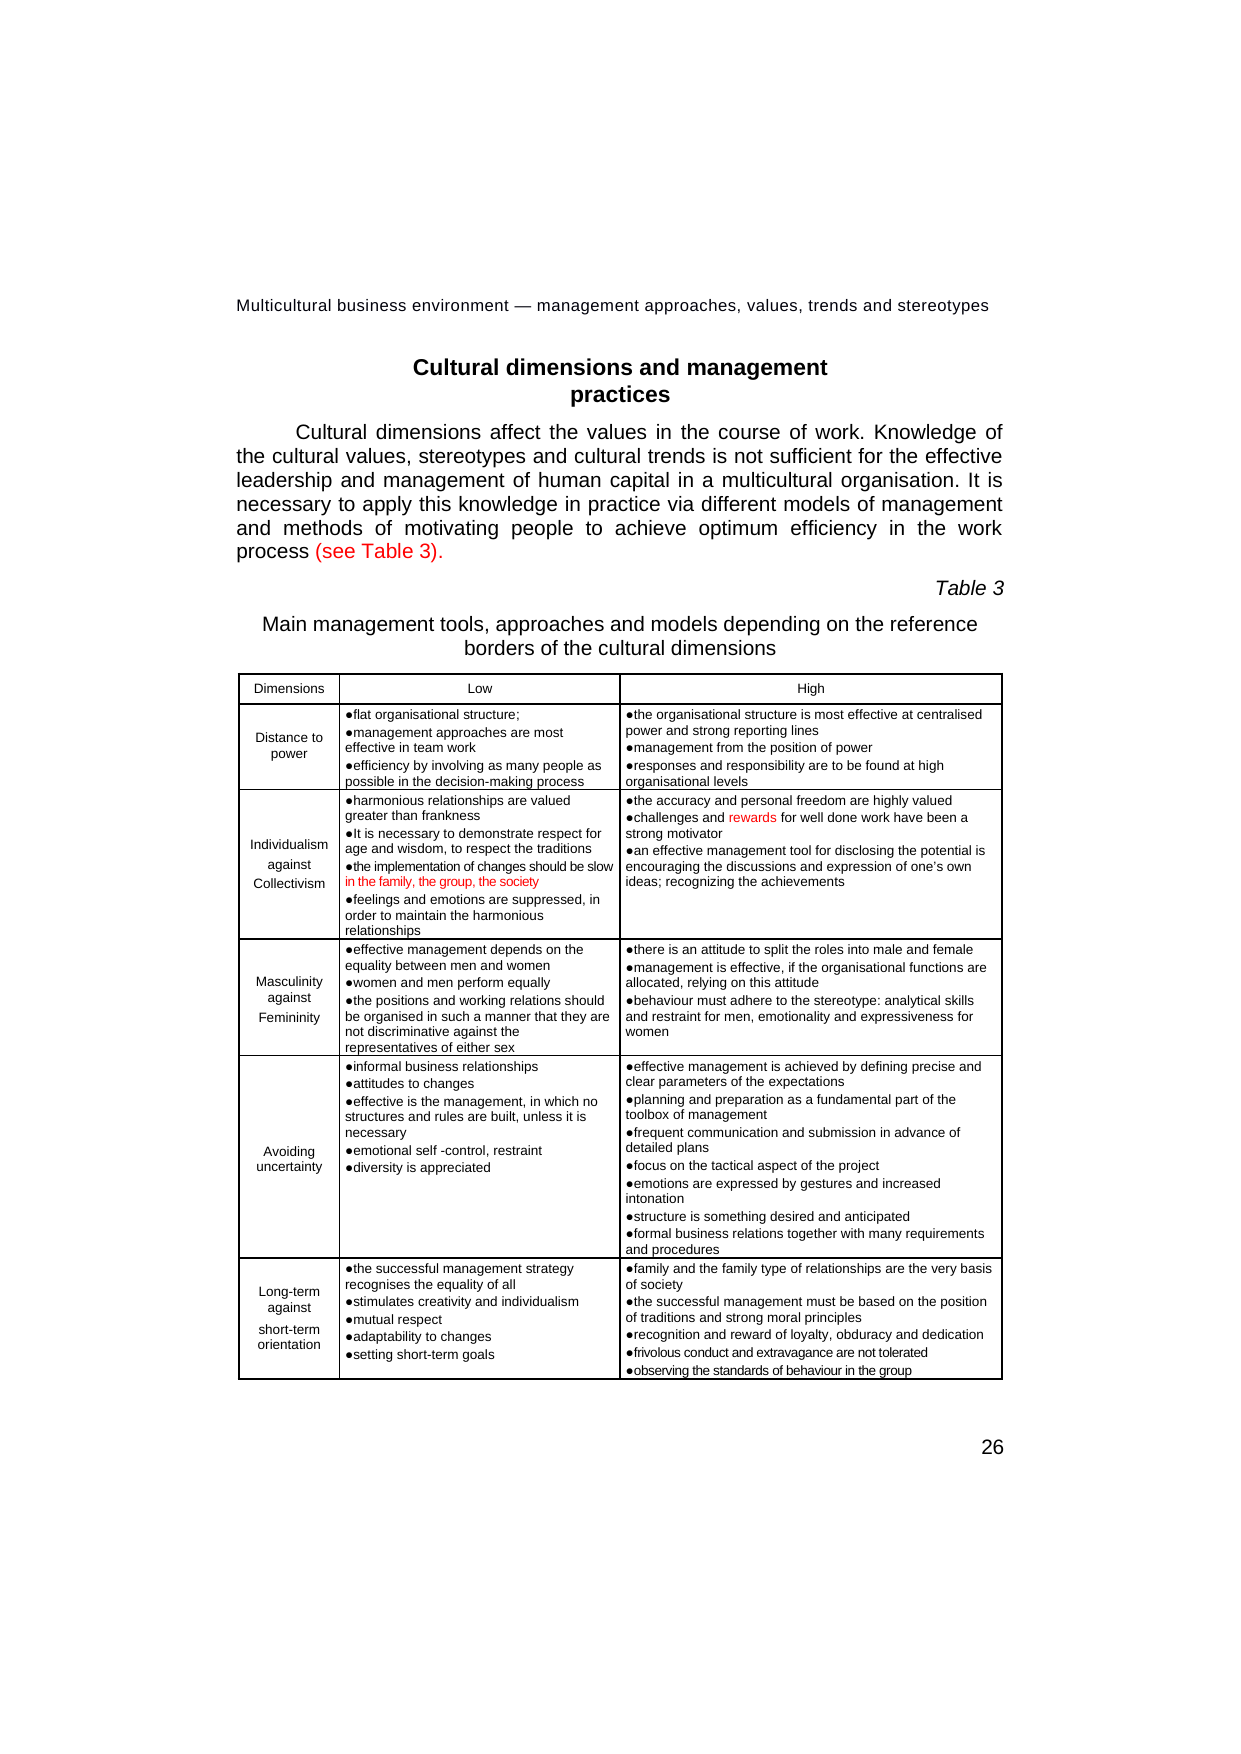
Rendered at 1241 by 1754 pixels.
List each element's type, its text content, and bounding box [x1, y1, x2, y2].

table_cell Distance to power [240, 705, 339, 789]
table_header Low [340, 675, 619, 703]
text Main management tools, approaches and models depending on the reference borders of the cultural dimensions [236, 612, 1004, 660]
table_cell ●informal business relationships ●attitudes to changes ●effective is the management, in which no structures and rules are built, unless it is necessary ●emotional self -control, restraint ●diversity is appreciated [340, 1056, 619, 1257]
table_cell ●effective management depends on the equality between men and women ●women and men perform equally ●the positions and working relations should be organised in such a manner that they are not discriminative against the representatives of either sex [340, 940, 619, 1055]
table_cell ●family and the family type of relationships are the very basis of society ●the successful management must be based on the position of traditions and strong moral principles ●recognition and reward of loyalty, obduracy and dedication ●frivolous conduct and extravagance are not tolerated ●observing the standards of behaviour in the group [621, 1259, 1001, 1378]
table_cell ●the successful management strategy recognises the equality of all ●stimulates creativity and individualism ●mutual respect ●adaptability to changes ●setting short-term goals [340, 1259, 619, 1378]
text Cultural dimensions and management practices [236, 354, 1004, 407]
table_header High [621, 675, 1001, 703]
text Cultural dimensions affect the values in the course of work. Knowledge of the cultural values, stereotypes and cultural trends is not sufficient for the effective leadership and management of human capital in a multicultural organisation. It is necessary to apply this knowledge in practice via different models of management and methods of motivating people to achieve optimum efficiency in the work process (see Table 3). [236, 419, 1004, 563]
table_header Dimensions [240, 675, 339, 703]
table_cell ●there is an attitude to split the roles into male and female ●management is effective, if the organisational functions are allocated, relying on this attitude ●behaviour must adhere to the stereotype: analytical skills and restraint for men, emotionality and expressiveness for women [621, 940, 1001, 1055]
text Table 3 [236, 576, 1004, 600]
table_cell ●the accuracy and personal freedom are highly valued ●challenges and rewards for well done work have been a strong motivator ●an effective management tool for disclosing the potential is encouraging the discussions and expression of one’s own ideas; recognizing the achievements [621, 790, 1001, 938]
table_cell Masculinity against Femininity [240, 940, 339, 1055]
table_cell ●harmonious relationships are valued greater than frankness ●It is necessary to demonstrate respect for age and wisdom, to respect the traditions ●the implementation of changes should be slow in the family, the group, the society ●feelings and emotions are suppressed, in order to maintain the harmonious relationships [340, 790, 619, 938]
table_cell ●effective management is achieved by defining precise and clear parameters of the expectations ●planning and preparation as a fundamental part of the toolbox of management ●frequent communication and submission in advance of detailed plans ●focus on the tactical aspect of the project ●emotions are expressed by gestures and increased intonation ●structure is something desired and anticipated ●formal business relations together with many requirements and procedures [621, 1056, 1001, 1257]
table_cell Long-term against short-term orientation [240, 1259, 339, 1378]
table_cell ●flat organisational structure; ●management approaches are most effective in team work ●efficiency by involving as many people as possible in the decision-making process [340, 705, 619, 789]
table_cell Avoiding uncertainty [240, 1056, 339, 1257]
table_cell ●the organisational structure is most effective at centralised power and strong reporting lines ●management from the position of power ●responses and responsibility are to be found at high organisational levels [621, 705, 1001, 789]
table_cell Individualism against Collectivism [240, 790, 339, 938]
